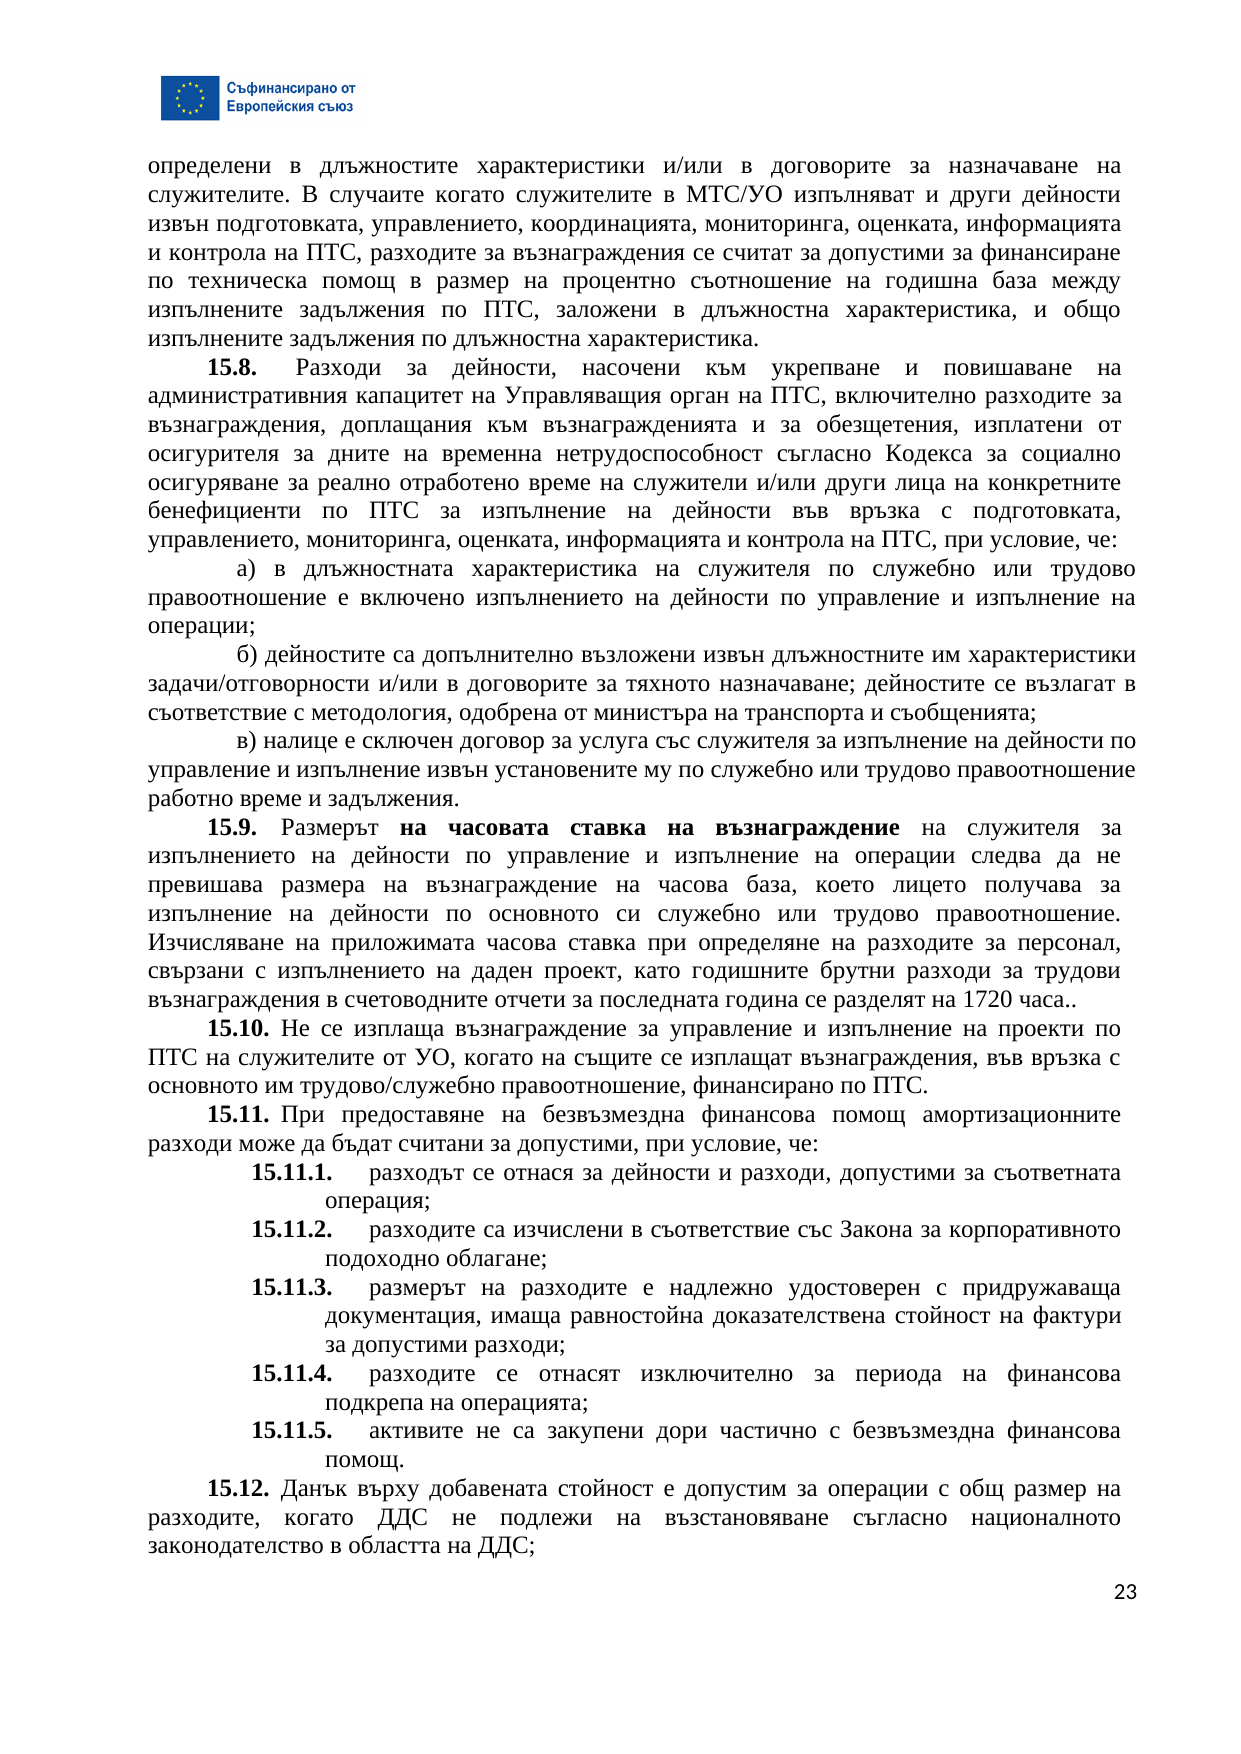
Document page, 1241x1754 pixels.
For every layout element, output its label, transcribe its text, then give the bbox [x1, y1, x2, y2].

picture [158, 73, 368, 123]
list активите не са закупени дори частично с безвъзмездна финансова помощ. [251, 1415, 1122, 1473]
list Данък върху добавената стойност е допустим за операции с общ размер на разходите, когато ДДС не подлежи на възстановяване съгласно националното законодателство в областта на ДДС; [148, 1473, 1122, 1559]
list При предоставяне на безвъзмездна финансова помощ амортизационните разходи може да бъдат считани за допустими, при условие, че: [148, 1099, 1122, 1157]
list Размерът на часовата ставка на възнаграждение на служителя за изпълнението на дейности по управление и изпълнение на операции следва да не превишава размера на възнаграждение на часова база, което лицето получава за изпълнение на дейности по основното си служебно или трудово правоотношение. Изчисляване на приложимата часова ставка при определяне на разходите за персонал, свързани с изпълнението на даден проект, като годишните брутни разходи за трудови възнаграждения в счетоводните отчети за последната година се разделят на 1720 часа.. [148, 812, 1122, 1013]
list в) налице е сключен договор за услуга със служителя за изпълнение на дейности по управление и изпълнение извън установените му по служебно или трудово правоотношение работно време и задължения. [148, 725, 1137, 812]
list размерът на разходите е надлежно удостоверен с придружаваща документация, имаща равностойна доказателствена стойност на фактури за допустими разходи; [251, 1272, 1122, 1358]
list разходът се отнася за дейности и разходи, допустими за съответната операция; [251, 1157, 1122, 1214]
list разходите са изчислени в съответствие със Закона за корпоративното подоходно облагане; [251, 1214, 1122, 1272]
list Разходи за дейности, насочени към укрепване и повишаване на административния капацитет на Управляващия орган на ПТС, включително разходите за възнаграждения, доплащания към възнагражденията и за обезщетения, изплатени от осигурителя за дните на временна нетрудоспособност съгласно Кодекса за социално осигуряване за реално отработено време на служители и/или други лица на конкретните бенефициенти по ПТС за изпълнение на дейности във връзка с подготовката, управлението, мониторинга, оценката, информацията и контрола на ПТС, при условие, че: [148, 352, 1122, 553]
list а) в длъжностната характеристика на служителя по служебно или трудово правоотношение е включено изпълнението на дейности по управление и изпълнение на операции; [148, 553, 1137, 639]
list разходите се отнасят изключително за периода на финансова подкрепа на операцията; [251, 1358, 1122, 1415]
list Не се изплаща възнаграждение за управление и изпълнение на проекти по ПТС на служителите от УО, когато на същите се изплащат възнаграждения, във връзка с основното им трудово/служебно правоотношение, финансирано по ПТС. [148, 1013, 1122, 1099]
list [148, 150, 1122, 352]
list б) дейностите са допълнително възложени извън длъжностните им характеристики задачи/отговорности и/или в договорите за тяхното назначаване; дейностите се възлагат в съответствие с методология, одобрена от министъра на транспорта и съобщенията; [148, 639, 1137, 725]
